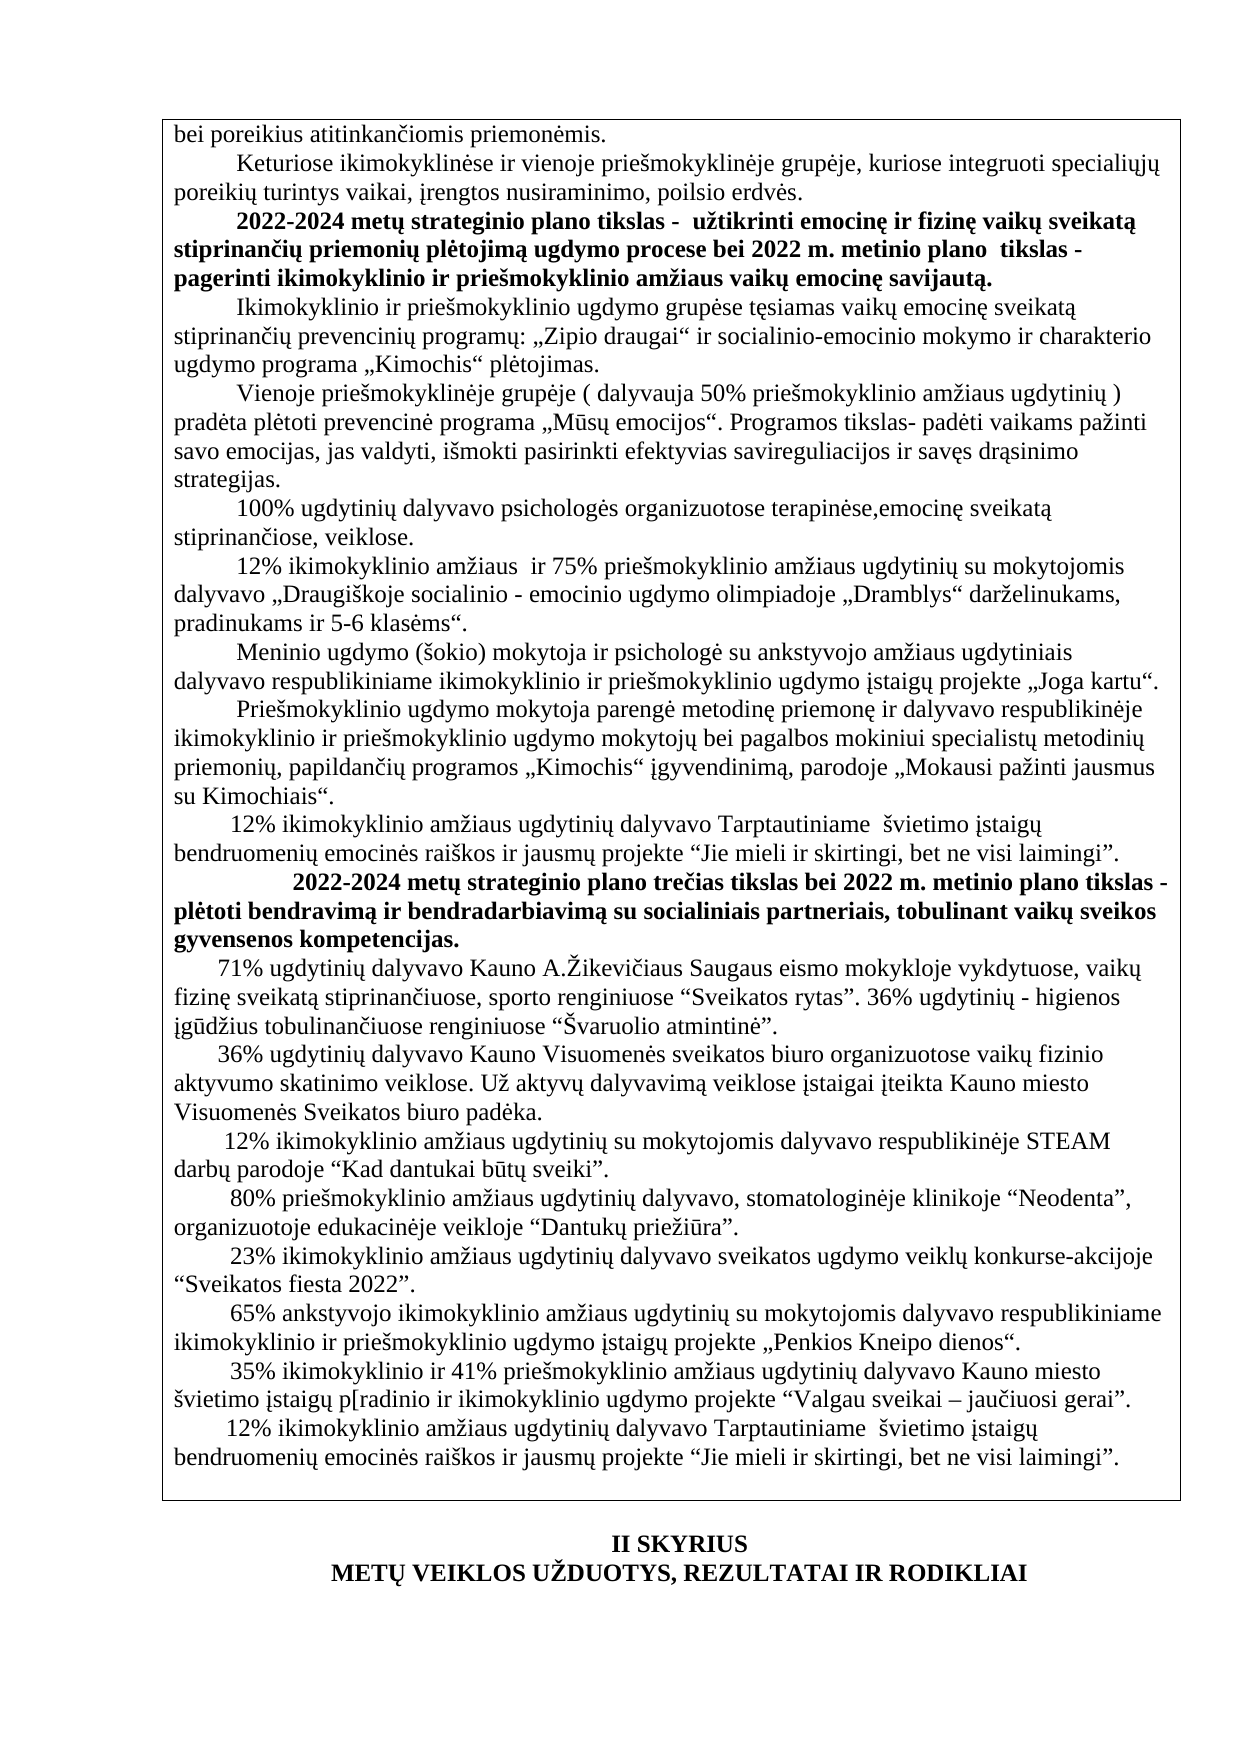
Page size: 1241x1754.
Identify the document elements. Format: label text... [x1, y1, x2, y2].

text II SKYRIUS [177, 1529, 1182, 1558]
text METŲ VEIKLOS UŽDUOTYS, REZULTATAI IR RODIKLIAI [177, 1558, 1182, 1587]
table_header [163, 120, 1180, 1499]
